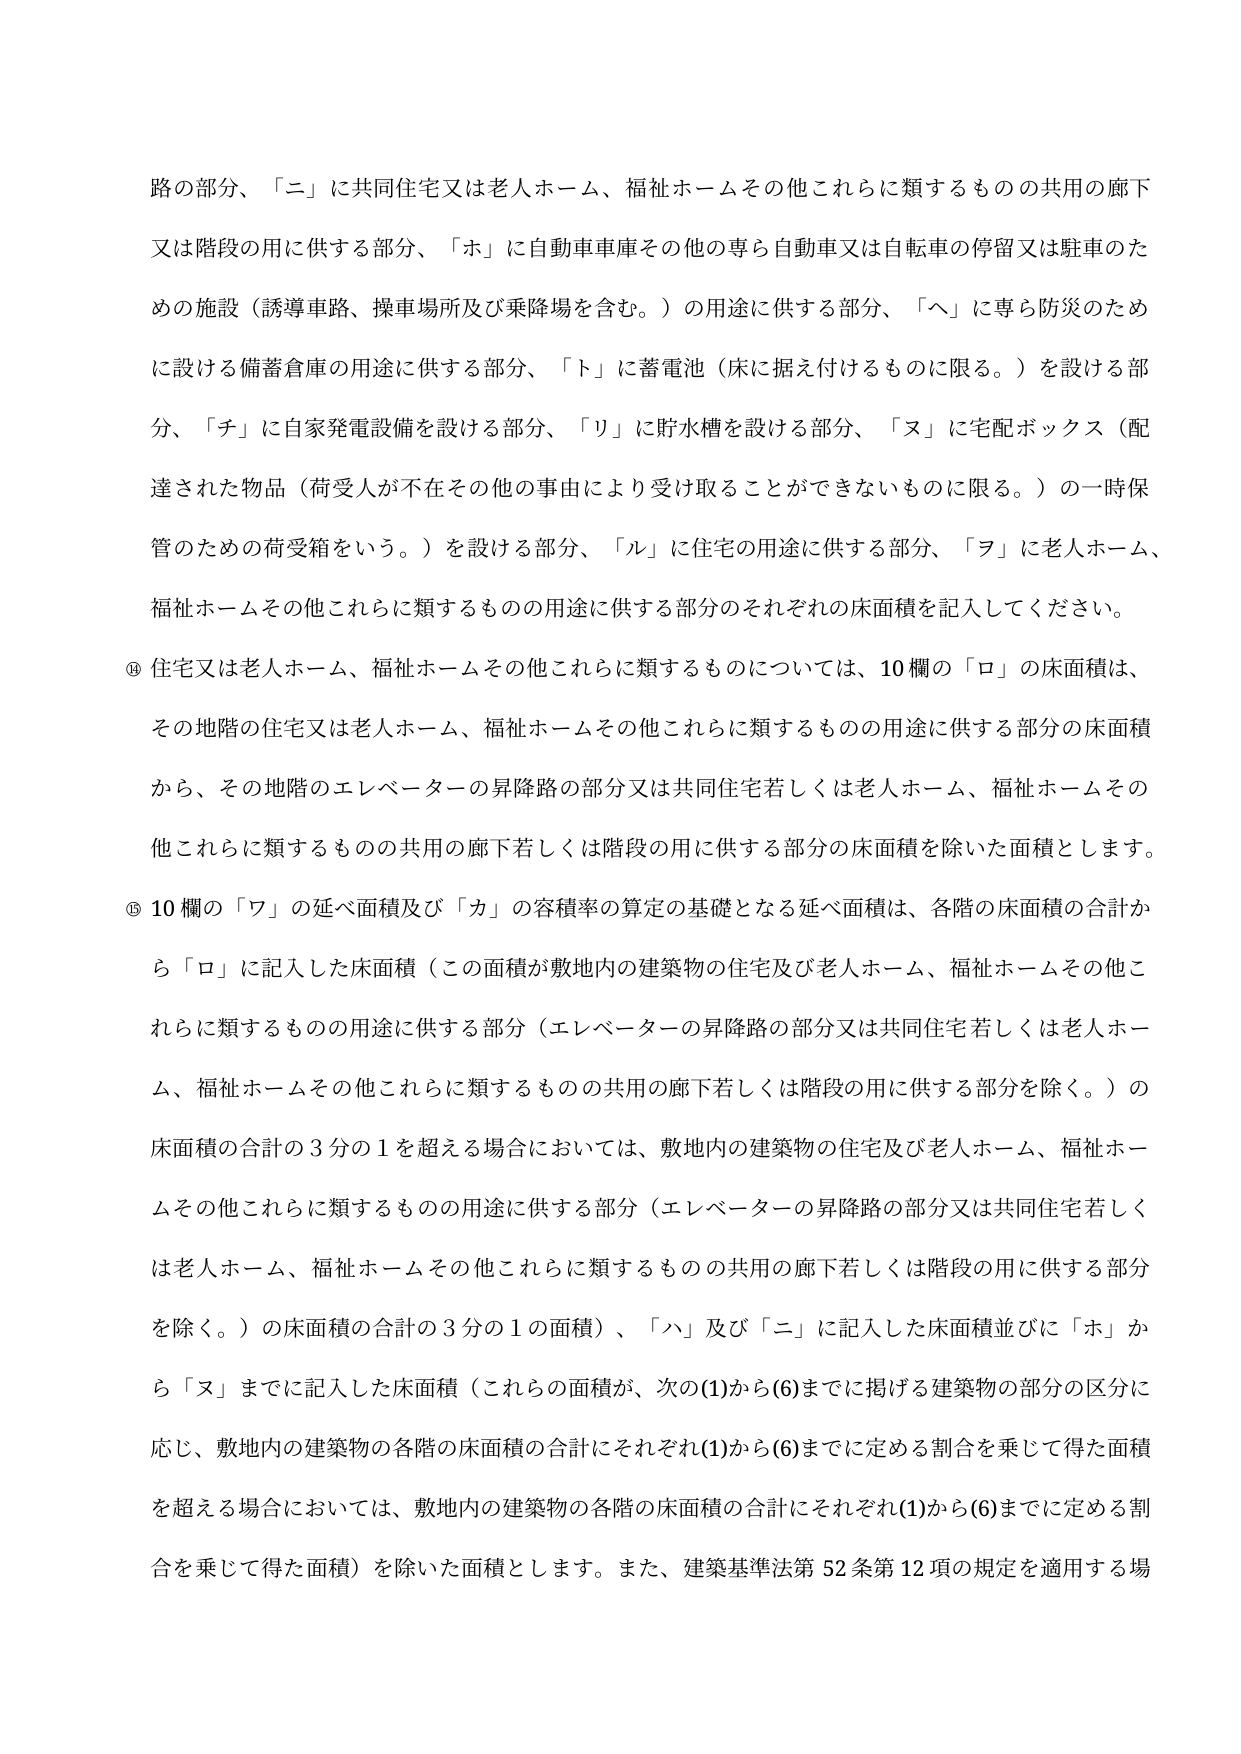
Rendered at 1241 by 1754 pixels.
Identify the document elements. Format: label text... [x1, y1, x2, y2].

text 住宅又は老人ホーム、福祉ホームその他これらに類するものについては、10欄の「ロ」の床面積は、その地階の住宅又は老人ホーム、福祉ホームその他これらに類するものの用途に供する部分の床面積から、その地階のエレベーターの昇降路の部分又は共同住宅若しくは老人ホーム、福祉ホームその他これらに類するものの共用の廊下若しくは階段の用に供する部分の床面積を除いた面積とします。 [125, 637, 1152, 877]
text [125, 877, 1152, 1597]
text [125, 157, 1152, 637]
